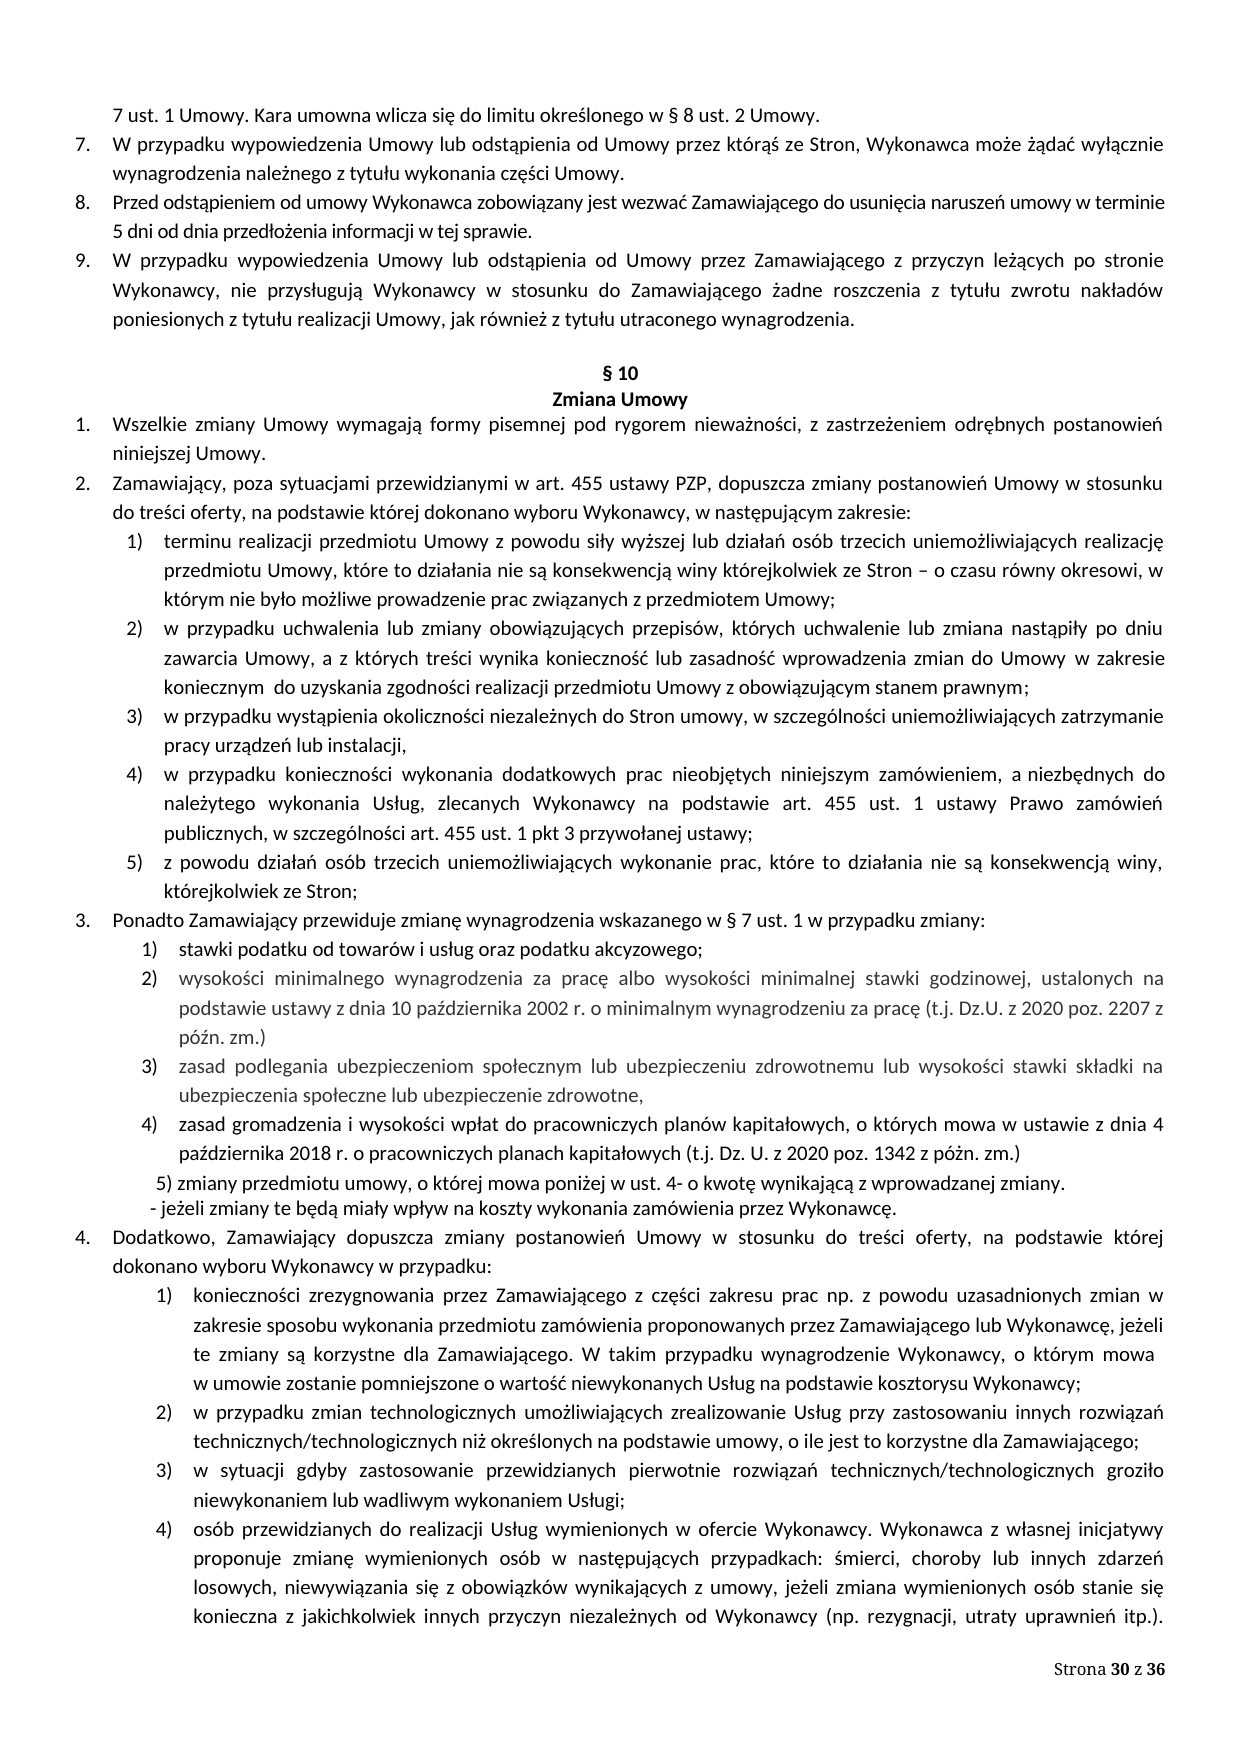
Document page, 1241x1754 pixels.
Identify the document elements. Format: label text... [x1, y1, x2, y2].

list zasad gromadzenia i wysokości wpłat do pracowniczych planów kapitałowych, o których mowa w ustawie z dnia 4 października 2018 r. o pracowniczych planach kapitałowych (t.j. Dz. U. z 2020 poz. 1342 z póżn. zm.) [141, 1111, 1165, 1166]
list w przypadku zmian technologicznych umożliwiających zrealizowanie Usług przy zastosowaniu innych rozwiązań technicznych/technologicznych niż określonych na podstawie umowy, o ile jest to korzystne dla Zamawiającego; [156, 1399, 1165, 1454]
list w przypadku konieczności wykonania dodatkowych prac nieobjętych niniejszym zamówieniem, a niezbędnych do należytego wykonania Usług, zlecanych Wykonawcy na podstawie art. 455 ust. 1 ustawy Prawo zamówień publicznych, w szczególności art. 455 ust. 1 pkt 3 przywołanej ustawy; [126, 761, 1165, 845]
list W przypadku wypowiedzenia Umowy lub odstąpienia od Umowy przez którąś ze Stron, Wykonawca może żądać wyłącznie wynagrodzenia należnego z tytułu wykonania części Umowy. [75, 131, 1165, 186]
list konieczności zrezygnowania przez Zamawiającego z części zakresu prac np. z powodu uzasadnionych zmian w zakresie sposobu wykonania przedmiotu zamówienia proponowanych przez Zamawiającego lub Wykonawcę, jeżeli te zmiany są korzystne dla Zamawiającego. W takim przypadku wynagrodzenie Wykonawcy, o którym mowa w umowie zostanie pomniejszone o wartość niewykonanych Usług na podstawie kosztorysu Wykonawcy; [156, 1283, 1165, 1396]
list Zamawiający, poza sytuacjami przewidzianymi w art. 455 ustawy PZP, dopuszcza zmiany postanowień Umowy w stosunku do treści oferty, na podstawie której dokonano wyboru Wykonawcy, w następującym zakresie: [75, 470, 1165, 524]
list Dodatkowo, Zamawiający dopuszcza zmiany postanowień Umowy w stosunku do treści oferty, na podstawie której dokonano wyboru Wykonawcy w przypadku: [75, 1224, 1165, 1279]
list W przypadku wypowiedzenia Umowy lub odstąpienia od Umowy przez Zamawiającego z przyczyn leżących po stronie Wykonawcy, nie przysługują Wykonawcy w stosunku do Zamawiającego żadne roszczenia z tytułu zwrotu nakładów poniesionych z tytułu realizacji Umowy, jak również z tytułu utraconego wynagrodzenia. [75, 248, 1165, 331]
list w przypadku uchwalenia lub zmiany obowiązujących przepisów, których uchwalenie lub zmiana nastąpiły po dniu zawarcia Umowy, a z których treści wynika konieczność lub zasadność wprowadzenia zmian do Umowy w zakresie koniecznym do uzyskania zgodności realizacji przedmiotu Umowy z obowiązującym stanem prawnym; [126, 616, 1165, 699]
list Przed odstąpieniem od umowy Wykonawca zobowiązany jest wezwać Zamawiającego do usunięcia naruszeń umowy w terminie 5 dni od dnia przedłożenia informacji w tej sprawie. [75, 189, 1165, 244]
list zasad podlegania ubezpieczeniom społecznym lub ubezpieczeniu zdrowotnemu lub wysokości stawki składki na ubezpieczenia społeczne lub ubezpieczenie zdrowotne, [141, 1053, 1165, 1108]
list w przypadku wystąpienia okoliczności niezależnych do Stron umowy, w szczególności uniemożliwiających zatrzymanie pracy urządzeń lub instalacji, [126, 703, 1165, 758]
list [156, 1516, 1165, 1629]
list terminu realizacji przedmiotu Umowy z powodu siły wyższej lub działań osób trzecich uniemożliwiających realizację przedmiotu Umowy, które to działania nie są konsekwencją winy którejkolwiek ze Stron – o czasu równy okresowi, w którym nie było możliwe prowadzenie prac związanych z przedmiotem Umowy; [126, 528, 1165, 612]
text Zmiana Umowy [75, 386, 1165, 411]
list w sytuacji gdyby zastosowanie przewidzianych pierwotnie rozwiązań technicznych/technologicznych groziło niewykonaniem lub wadliwym wykonaniem Usługi; [156, 1458, 1165, 1512]
list wysokości minimalnego wynagrodzenia za pracę albo wysokości minimalnej stawki godzinowej, ustalonych na podstawie ustawy z dnia 10 października 2002 r. o minimalnym wynagrodzeniu za pracę (t.j. Dz.U. z 2020 poz. 2207 z późn. zm.) [141, 966, 1165, 1049]
text § 10 [75, 361, 1165, 386]
list z powodu działań osób trzecich uniemożliwiających wykonanie prac, które to działania nie są konsekwencją winy, którejkolwiek ze Stron; [126, 849, 1165, 903]
text - jeżeli zmiany te będą miały wpływ na koszty wykonania zamówienia przez Wykonawcę. [150, 1195, 1165, 1221]
list Ponadto Zamawiający przewiduje zmianę wynagrodzenia wskazanego w § 7 ust. 1 w przypadku zmiany: [75, 907, 1165, 933]
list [75, 102, 1165, 127]
list Wszelkie zmiany Umowy wymagają formy pisemnej pod rygorem nieważności, z zastrzeżeniem odrębnych postanowień niniejszej Umowy. [75, 411, 1165, 466]
list stawki podatku od towarów i usług oraz podatku akcyzowego; [141, 936, 1165, 962]
list 5) zmiany przedmiotu umowy, o której mowa poniżej w ust. 4- o kwotę wynikającą z wprowadzanej zmiany. [156, 1170, 1165, 1195]
